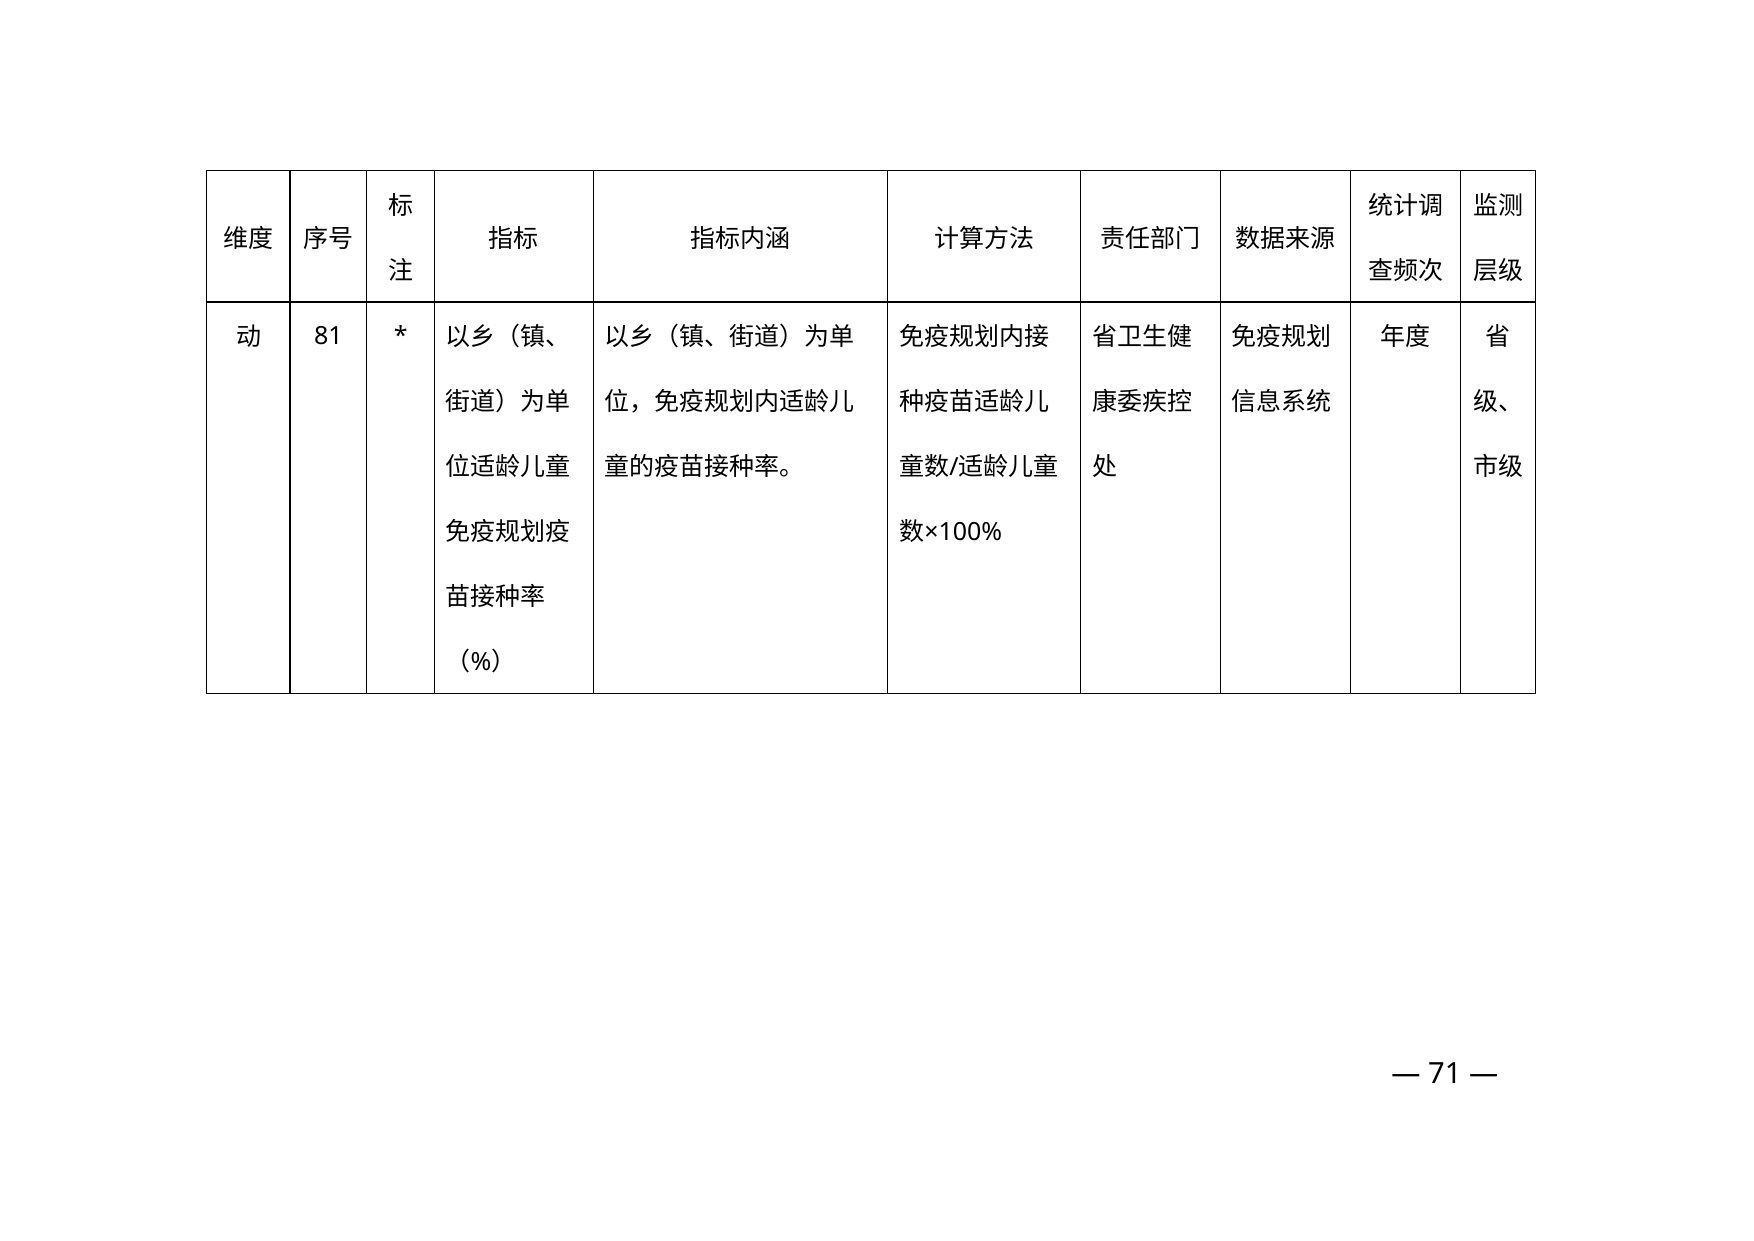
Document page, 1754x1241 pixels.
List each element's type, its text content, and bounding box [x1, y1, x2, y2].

table_cell 年度 [1351, 303, 1460, 692]
table_cell 省级、市级 [1461, 303, 1535, 692]
table_header 统计调查频次 [1351, 171, 1460, 301]
table_header 维度 [207, 171, 289, 301]
table_cell 省卫生健康委疾控处 [1081, 303, 1220, 692]
table_cell * [367, 303, 434, 692]
table_cell 免疫规划内接种疫苗适龄儿童数/适龄儿童数×100% [888, 303, 1080, 692]
table_header 序号 [291, 171, 366, 301]
table_header 计算方法 [888, 171, 1080, 301]
table_header 指标 [435, 171, 593, 301]
table_header 数据来源 [1221, 171, 1350, 301]
table_cell 以乡（镇、街道）为单位，免疫规划内适龄儿童的疫苗接种率。 [594, 303, 887, 692]
table_cell 以乡（镇、街道）为单位适龄儿童免疫规划疫苗接种率（%） [435, 303, 593, 692]
table_header 责任部门 [1081, 171, 1220, 301]
table_header 指标内涵 [594, 171, 887, 301]
table_header 标注 [367, 171, 434, 301]
table_cell 81 [291, 303, 366, 692]
table_header 监测 层级 [1461, 171, 1535, 301]
table_cell 免疫规划信息系统 [1221, 303, 1350, 692]
